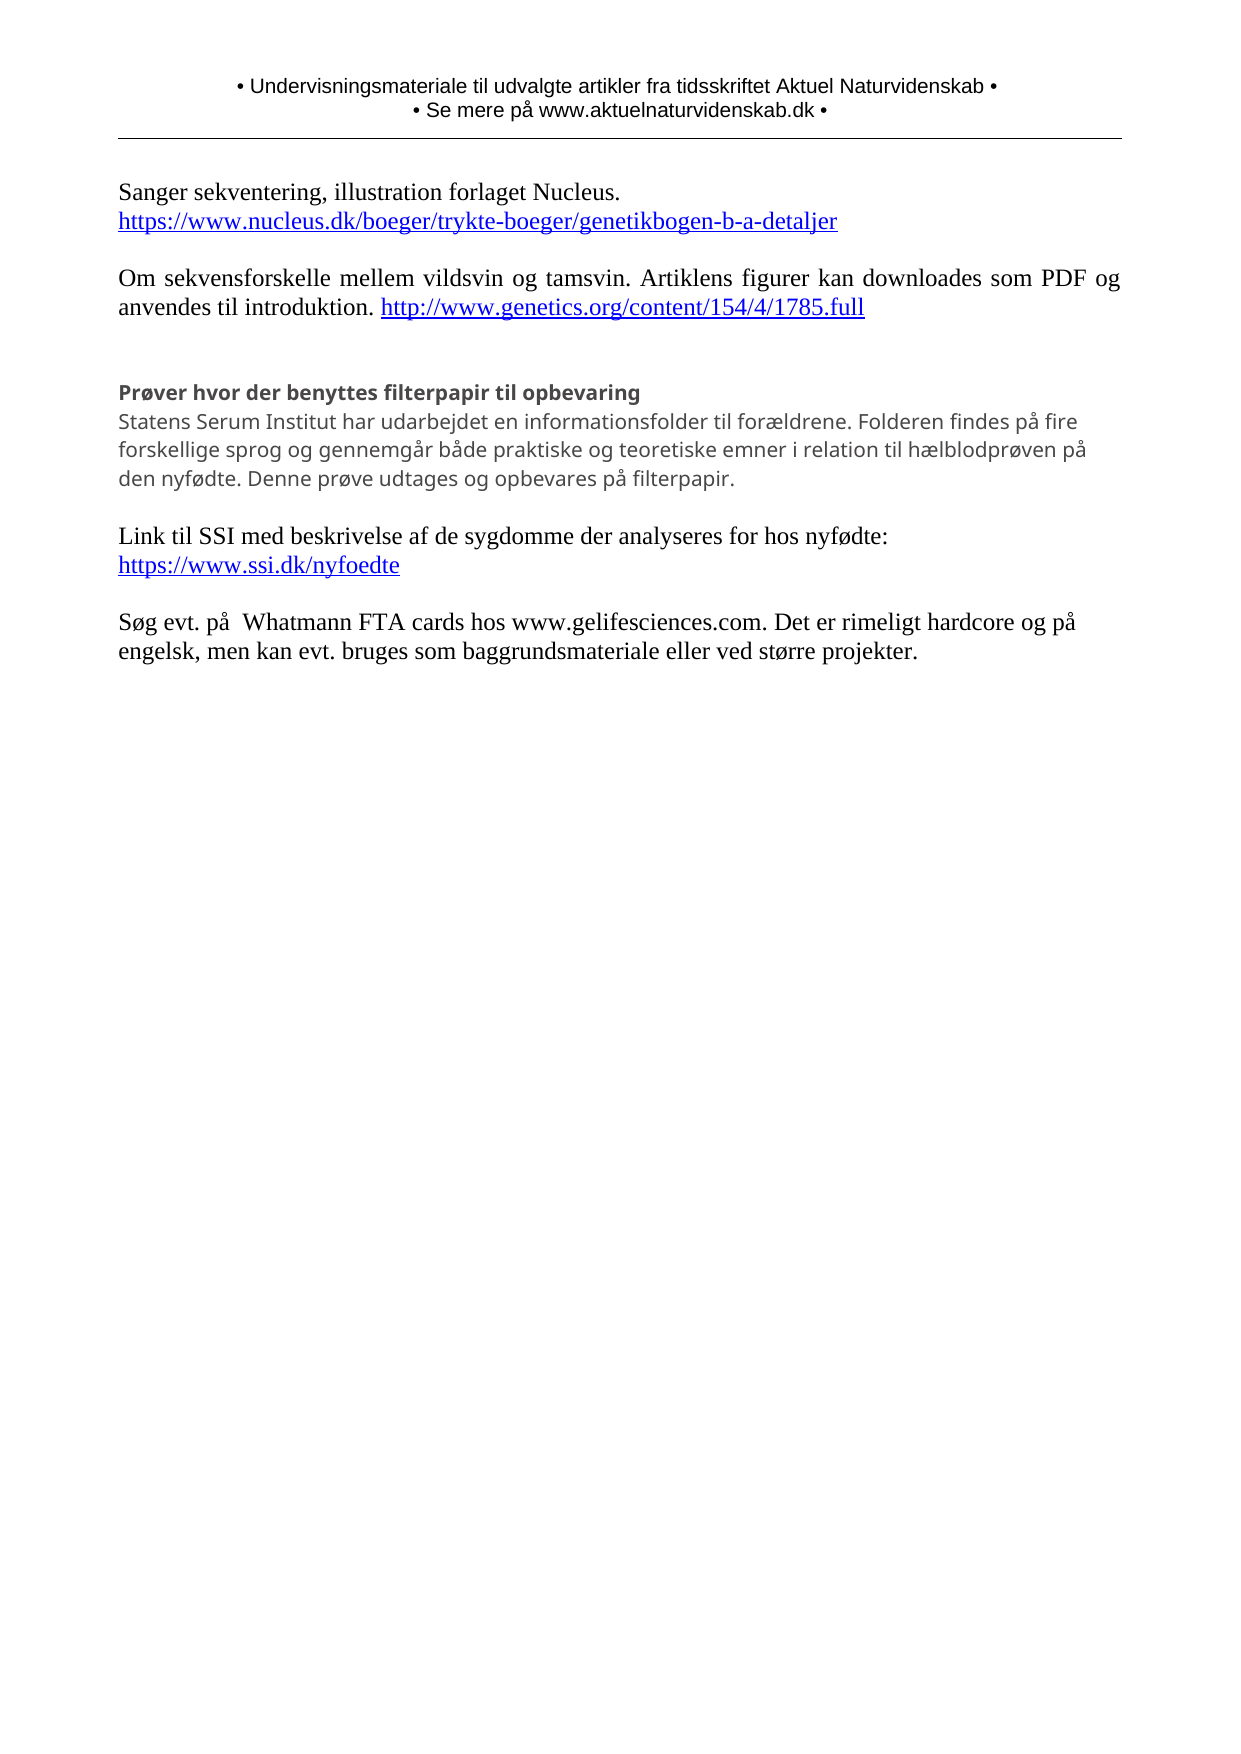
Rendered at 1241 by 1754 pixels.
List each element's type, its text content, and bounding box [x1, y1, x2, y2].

text Prøver hvor der benyttes filterpapir til opbevaring [118, 378, 1122, 407]
text Søg evt. på Whatmann FTA cards hos www.gelifesciences.com. Det er rimeligt hardcore og på engelsk, men kan evt. bruges som baggrundsmateriale eller ved større projekter. [118, 607, 1122, 665]
text Sanger sekventering, illustration forlaget Nucleus. https://www.nucleus.dk/boeger/trykte-boeger/genetikbogen-b-a-detaljer [118, 177, 1122, 235]
text Statens Serum Institut har udarbejdet en informationsfolder til forældrene. Folderen findes på fire forskellige sprog og gennemgår både praktiske og teoretiske emner i relation til hælblodprøven på den nyfødte. Denne prøve udtages og opbevares på filterpapir. [118, 407, 1122, 492]
text Link til SSI med beskrivelse af de sygdomme der analyseres for hos nyfødte: https://www.ssi.dk/nyfoedte [118, 521, 1122, 578]
text Om sekvensforskelle mellem vildsvin og tamsvin. Artiklens figurer kan downloades som PDF og anvendes til introduktion. http://www.genetics.org/content/154/4/1785.full [118, 263, 1122, 321]
